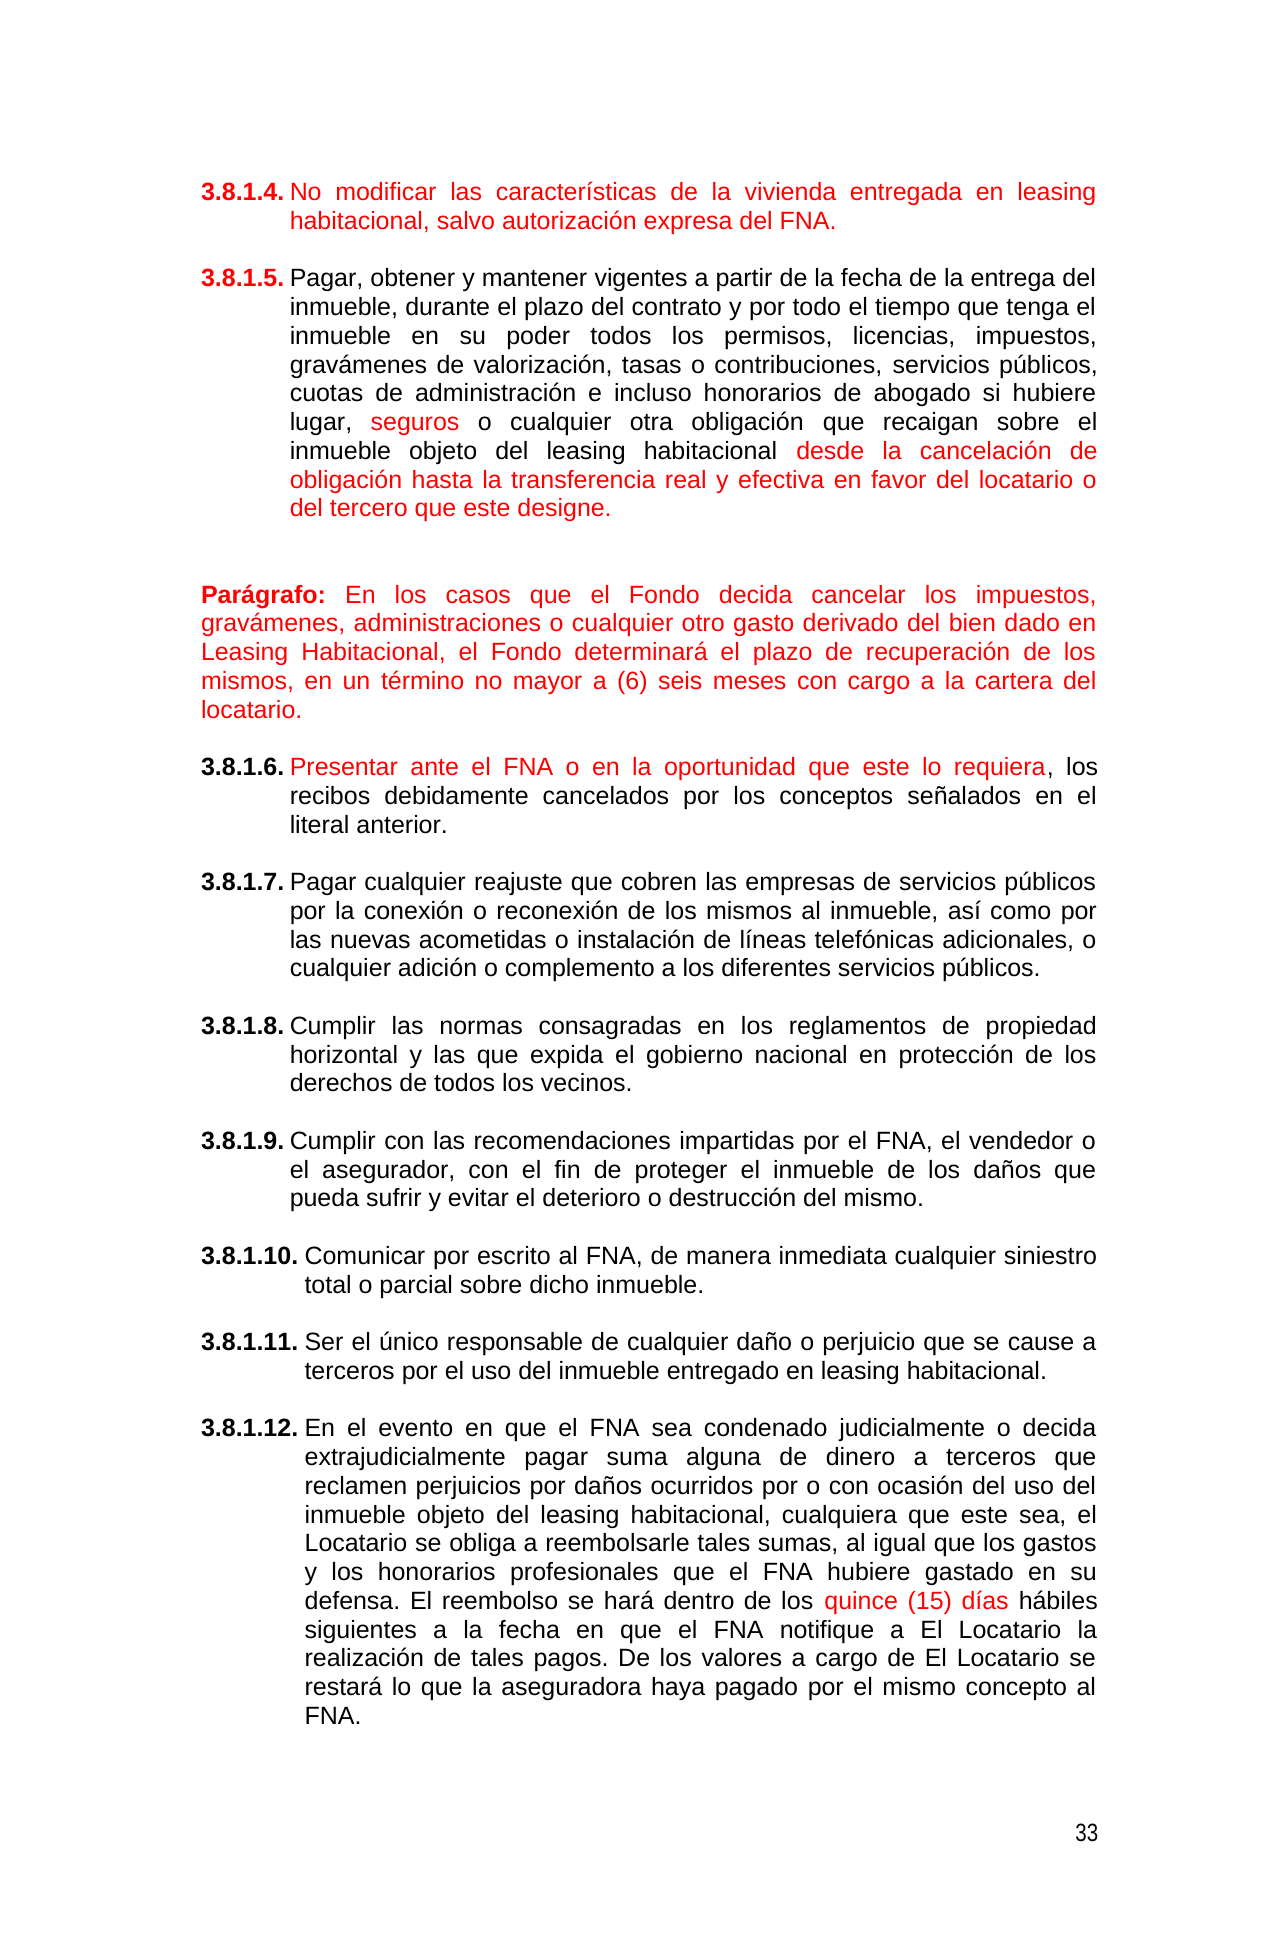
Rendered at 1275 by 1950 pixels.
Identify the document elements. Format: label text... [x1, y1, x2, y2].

subtitle Comunicar por escrito al FNA, de manera inmediata cualquier siniestro total o parcial sobre dicho inmueble. [201, 1241, 1098, 1298]
subtitle Presentar ante el FNA o en la oportunidad que este lo requiera, los recibos debidamente cancelados por los conceptos señalados en el literal anterior. [201, 752, 1098, 838]
subtitle Ser el único responsable de cualquier daño o perjuicio que se cause a terceros por el uso del inmueble entregado en leasing habitacional. [201, 1327, 1098, 1384]
text Parágrafo: En los casos que el Fondo decida cancelar los impuestos, gravámenes, administraciones o cualquier otro gasto derivado del bien dado en Leasing Habitacional, el Fondo determinará el plazo de recuperación de los mismos, en un término no mayor a (6) seis meses con cargo a la cartera del locatario. [201, 579, 1098, 723]
subtitle No modificar las características de la vivienda entregada en leasing habitacional, salvo autorización expresa del FNA. [201, 177, 1098, 235]
subtitle Cumplir con las recomendaciones impartidas por el FNA, el vendedor o el asegurador, con el fin de proteger el inmueble de los daños que pueda sufrir y evitar el deterioro o destrucción del mismo. [201, 1126, 1098, 1212]
subtitle Pagar cualquier reajuste que cobren las empresas de servicios públicos por la conexión o reconexión de los mismos al inmueble, así como por las nuevas acometidas o instalación de líneas telefónicas adicionales, o cualquier adición o complemento a los diferentes servicios públicos. [201, 867, 1098, 982]
subtitle Pagar, obtener y mantener vigentes a partir de la fecha de la entrega del inmueble, durante el plazo del contrato y por todo el tiempo que tenga el inmueble en su poder todos los permisos, licencias, impuestos, gravámenes de valorización, tasas o contribuciones, servicios públicos, cuotas de administración e incluso honorarios de abogado si hubiere lugar, seguros o cualquier otra obligación que recaigan sobre el inmueble objeto del leasing habitacional desde la cancelación de obligación hasta la transferencia real y efectiva en favor del locatario o del tercero que este designe. [201, 263, 1098, 522]
subtitle En el evento en que el FNA sea condenado judicialmente o decida extrajudicialmente pagar suma alguna de dinero a terceros que reclamen perjuicios por daños ocurridos por o con ocasión del uso del inmueble objeto del leasing habitacional, cualquiera que este sea, el Locatario se obliga a reembolsarle tales sumas, al igual que los gastos y los honorarios profesionales que el FNA hubiere gastado en su defensa. El reembolso se hará dentro de los quince (15) días hábiles siguientes a la fecha en que el FNA notifique a El Locatario la realización de tales pagos. De los valores a cargo de El Locatario se restará lo que la aseguradora haya pagado por el mismo concepto al FNA. [201, 1413, 1098, 1729]
subtitle Cumplir las normas consagradas en los reglamentos de propiedad horizontal y las que expida el gobierno nacional en protección de los derechos de todos los vecinos. [201, 1011, 1098, 1097]
